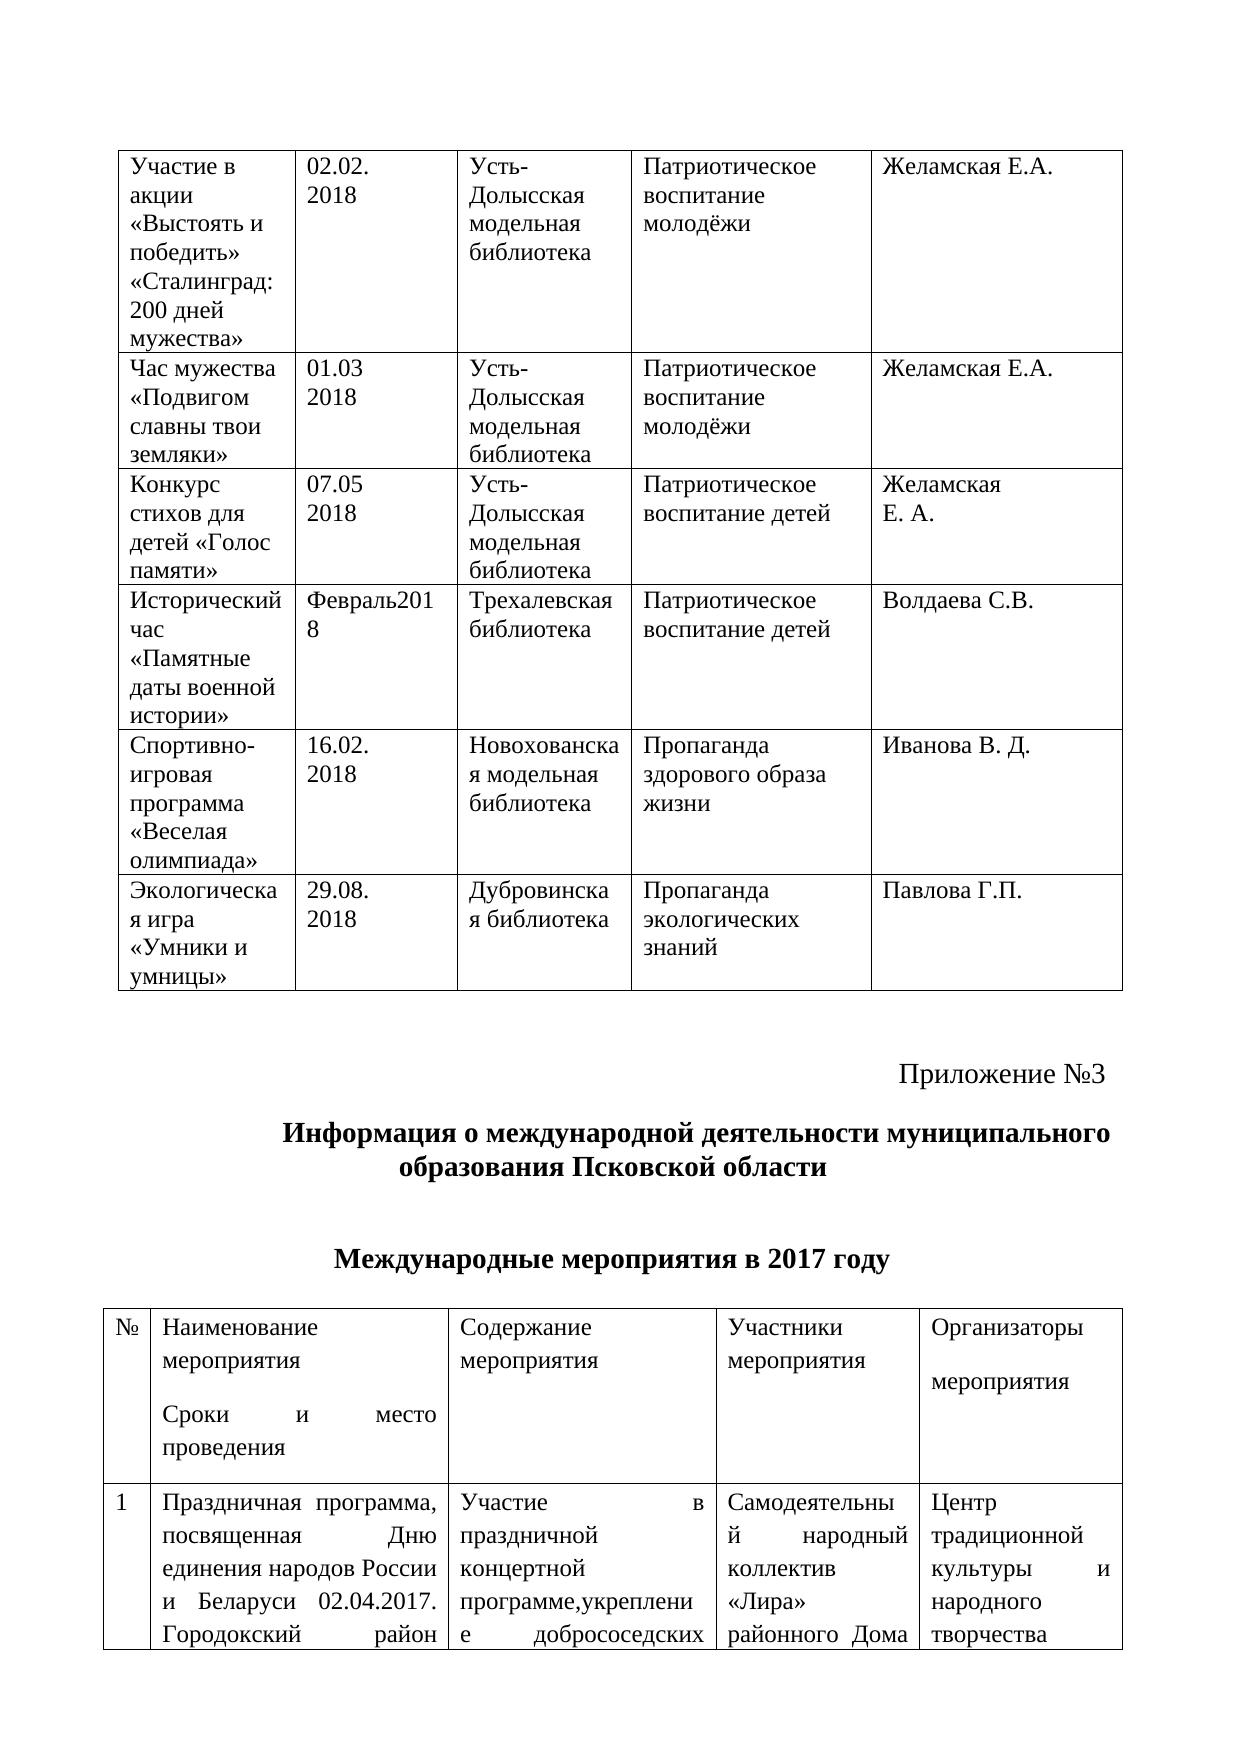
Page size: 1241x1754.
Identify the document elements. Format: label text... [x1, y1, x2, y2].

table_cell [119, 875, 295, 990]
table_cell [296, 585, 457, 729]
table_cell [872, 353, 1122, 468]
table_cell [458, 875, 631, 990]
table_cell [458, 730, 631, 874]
text Приложение №3 [103, 1057, 1122, 1090]
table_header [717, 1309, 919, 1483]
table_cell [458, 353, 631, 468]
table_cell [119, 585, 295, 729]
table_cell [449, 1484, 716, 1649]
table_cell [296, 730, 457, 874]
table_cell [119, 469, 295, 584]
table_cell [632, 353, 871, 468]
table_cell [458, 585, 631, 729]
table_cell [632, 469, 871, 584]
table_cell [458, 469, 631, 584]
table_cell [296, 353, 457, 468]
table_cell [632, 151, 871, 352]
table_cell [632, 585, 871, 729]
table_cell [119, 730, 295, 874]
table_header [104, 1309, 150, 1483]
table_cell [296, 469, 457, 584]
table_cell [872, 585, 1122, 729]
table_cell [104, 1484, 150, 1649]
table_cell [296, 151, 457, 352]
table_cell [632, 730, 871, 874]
text Международные мероприятия в 2017 году [102, 1241, 1122, 1274]
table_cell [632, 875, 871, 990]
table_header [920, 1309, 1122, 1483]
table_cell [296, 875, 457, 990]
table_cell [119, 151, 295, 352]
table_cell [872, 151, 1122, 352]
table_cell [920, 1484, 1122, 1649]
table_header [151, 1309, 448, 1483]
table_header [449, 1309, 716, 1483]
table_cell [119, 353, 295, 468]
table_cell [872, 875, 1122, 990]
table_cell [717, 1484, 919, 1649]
text Информация о международной деятельности муниципального образования Псковской области [103, 1115, 1122, 1182]
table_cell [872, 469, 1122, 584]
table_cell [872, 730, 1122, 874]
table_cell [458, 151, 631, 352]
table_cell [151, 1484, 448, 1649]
